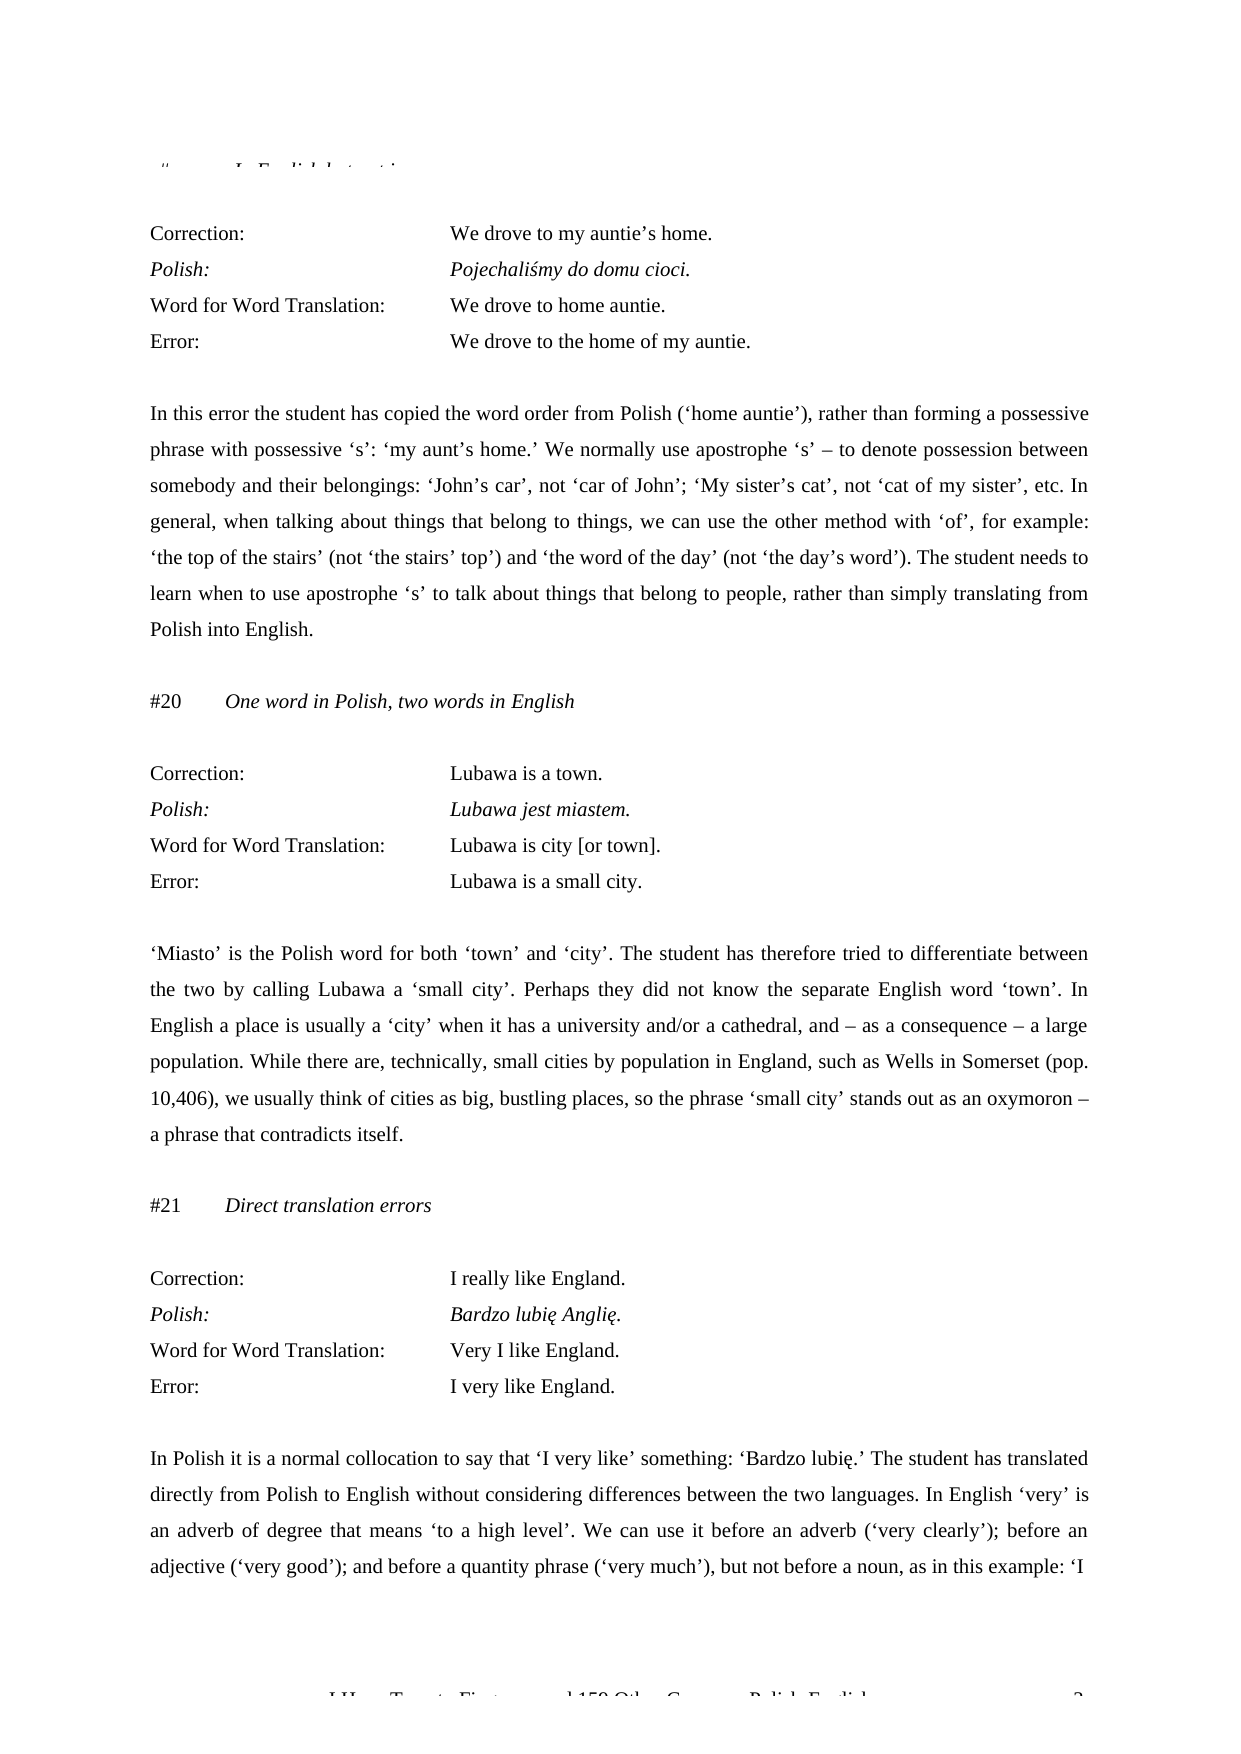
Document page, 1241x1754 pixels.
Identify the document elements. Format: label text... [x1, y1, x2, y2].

text Polish: Pojechaliśmy do domu cioci. [150, 257, 1146, 281]
text ‘Miasto’ is the Polish word for both ‘town’ and ‘city’. The student has therefore tried to differentiate between the two by calling Lubawa a ‘small city’. Perhaps they did not know the separate English word ‘town’. In English a place is usually a ‘city’ when it has a university and/or a cathedral, and – as a consequence – a large population. While there are, technically, small cities by population in England, such as Wells in Somerset (pop. 10,406), we usually think of cities as big, bustling places, so the phrase ‘small city’ stands out as an oxymoron – a phrase that contradicts itself. [150, 941, 1091, 1146]
text #20 One word in Polish, two words in English [150, 689, 1146, 713]
text Polish: Bardzo lubię Anglię. [150, 1302, 1146, 1326]
text Error: We drove to the home of my auntie. [150, 329, 1146, 353]
text In Polish it is a normal collocation to say that ‘I very like’ something: ‘Bardzo lubię.’ The student has translated directly from Polish to English without considering differences between the two languages. In English ‘very’ is an adverb of degree that means ‘to a high level’. We can use it before an adverb (‘very clearly’); before an adjective (‘very good’); and before a quantity phrase (‘very much’), but not before a noun, as in this example: ‘I [150, 1446, 1090, 1578]
text Correction: Lubawa is a town. [150, 761, 1146, 785]
text Correction: We drove to my auntie’s home. [150, 221, 1146, 245]
text Word for Word Translation: We drove to home auntie. [150, 293, 1146, 317]
text In this error the student has copied the word order from Polish (‘home auntie’), rather than forming a possessive phrase with possessive ‘s’: ‘my aunt’s home.’ We normally use apostrophe ‘s’ – to denote possession between somebody and their belongings: ‘John’s car’, not ‘car of John’; ‘My sister’s cat’, not ‘cat of my sister’, etc. In general, when talking about things that belong to things, we can use the other method with ‘of’, for example: ‘the top of the stairs’ (not ‘the stairs’ top’) and ‘the word of the day’ (not ‘the day’s word’). The student needs to learn when to use apostrophe ‘s’ to talk about things that belong to people, rather than simply translating from Polish into English. [150, 401, 1090, 641]
text Correction: I really like England. [150, 1266, 1146, 1289]
text Polish: Lubawa jest miastem. Word for Word Translation: Lubawa is city [or town]. Error: Lubawa is a small city. [150, 797, 661, 893]
text Word for Word Translation: Very I like England. Error: I very like England. [150, 1337, 620, 1398]
text #21 Direct translation errors [150, 1193, 1146, 1217]
